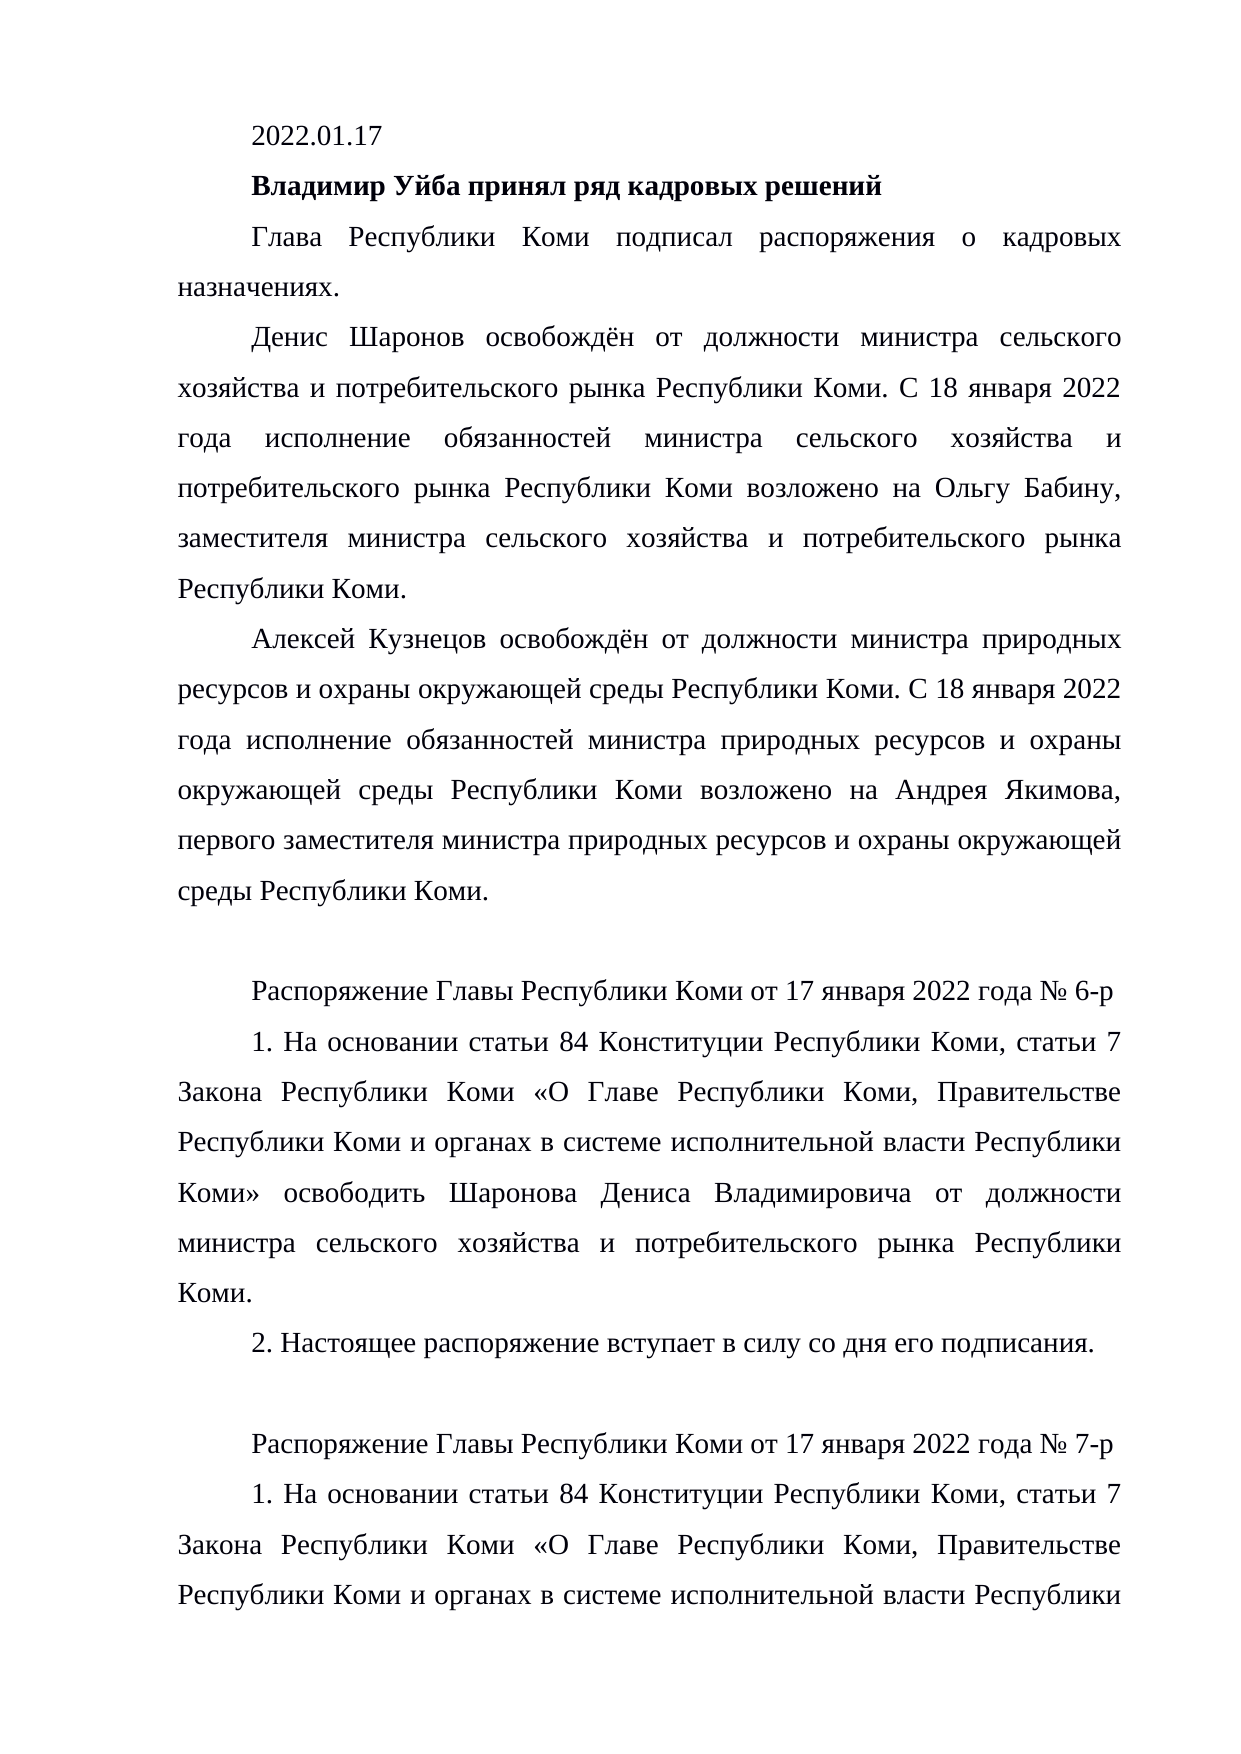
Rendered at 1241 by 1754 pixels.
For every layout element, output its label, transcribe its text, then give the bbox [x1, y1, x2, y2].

list Алексей Кузнецов освобождён от должности министра природных ресурсов и охраны окружающей среды Республики Коми. С 18 января 2022 года исполнение обязанностей министра природных ресурсов и охраны окружающей среды Республики Коми возложено на Андрея Якимова, первого заместителя министра природных ресурсов и охраны окружающей среды Республики Коми. [177, 621, 1122, 906]
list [177, 1477, 1122, 1611]
subtitle 2022.01.17 [177, 118, 1122, 152]
list Распоряжение Главы Республики Коми от 17 января 2022 года № 7-р [177, 1426, 1122, 1460]
list Денис Шаронов освобождён от должности министра сельского хозяйства и потребительского рынка Республики Коми. С 18 января 2022 года исполнение обязанностей министра сельского хозяйства и потребительского рынка Республики Коми возложено на Ольгу Бабину, заместителя министра сельского хозяйства и потребительского рынка Республики Коми. [177, 319, 1122, 604]
list 1. На основании статьи 84 Конституции Республики Коми, статьи 7 Закона Республики Коми «О Главе Республики Коми, Правительстве Республики Коми и органах в системе исполнительной власти Республики Коми» освободить Шаронова Дениса Владимировича от должности министра сельского хозяйства и потребительского рынка Республики Коми. [177, 1024, 1122, 1309]
list Глава Республики Коми подписал распоряжения о кадровых назначениях. [177, 219, 1122, 303]
list Распоряжение Главы Республики Коми от 17 января 2022 года № 6-р [177, 973, 1122, 1007]
subtitle Владимир Уйба принял ряд кадровых решений [177, 168, 1122, 202]
list 2. Настоящее распоряжение вступает в силу со дня его подписания. [177, 1326, 1122, 1359]
